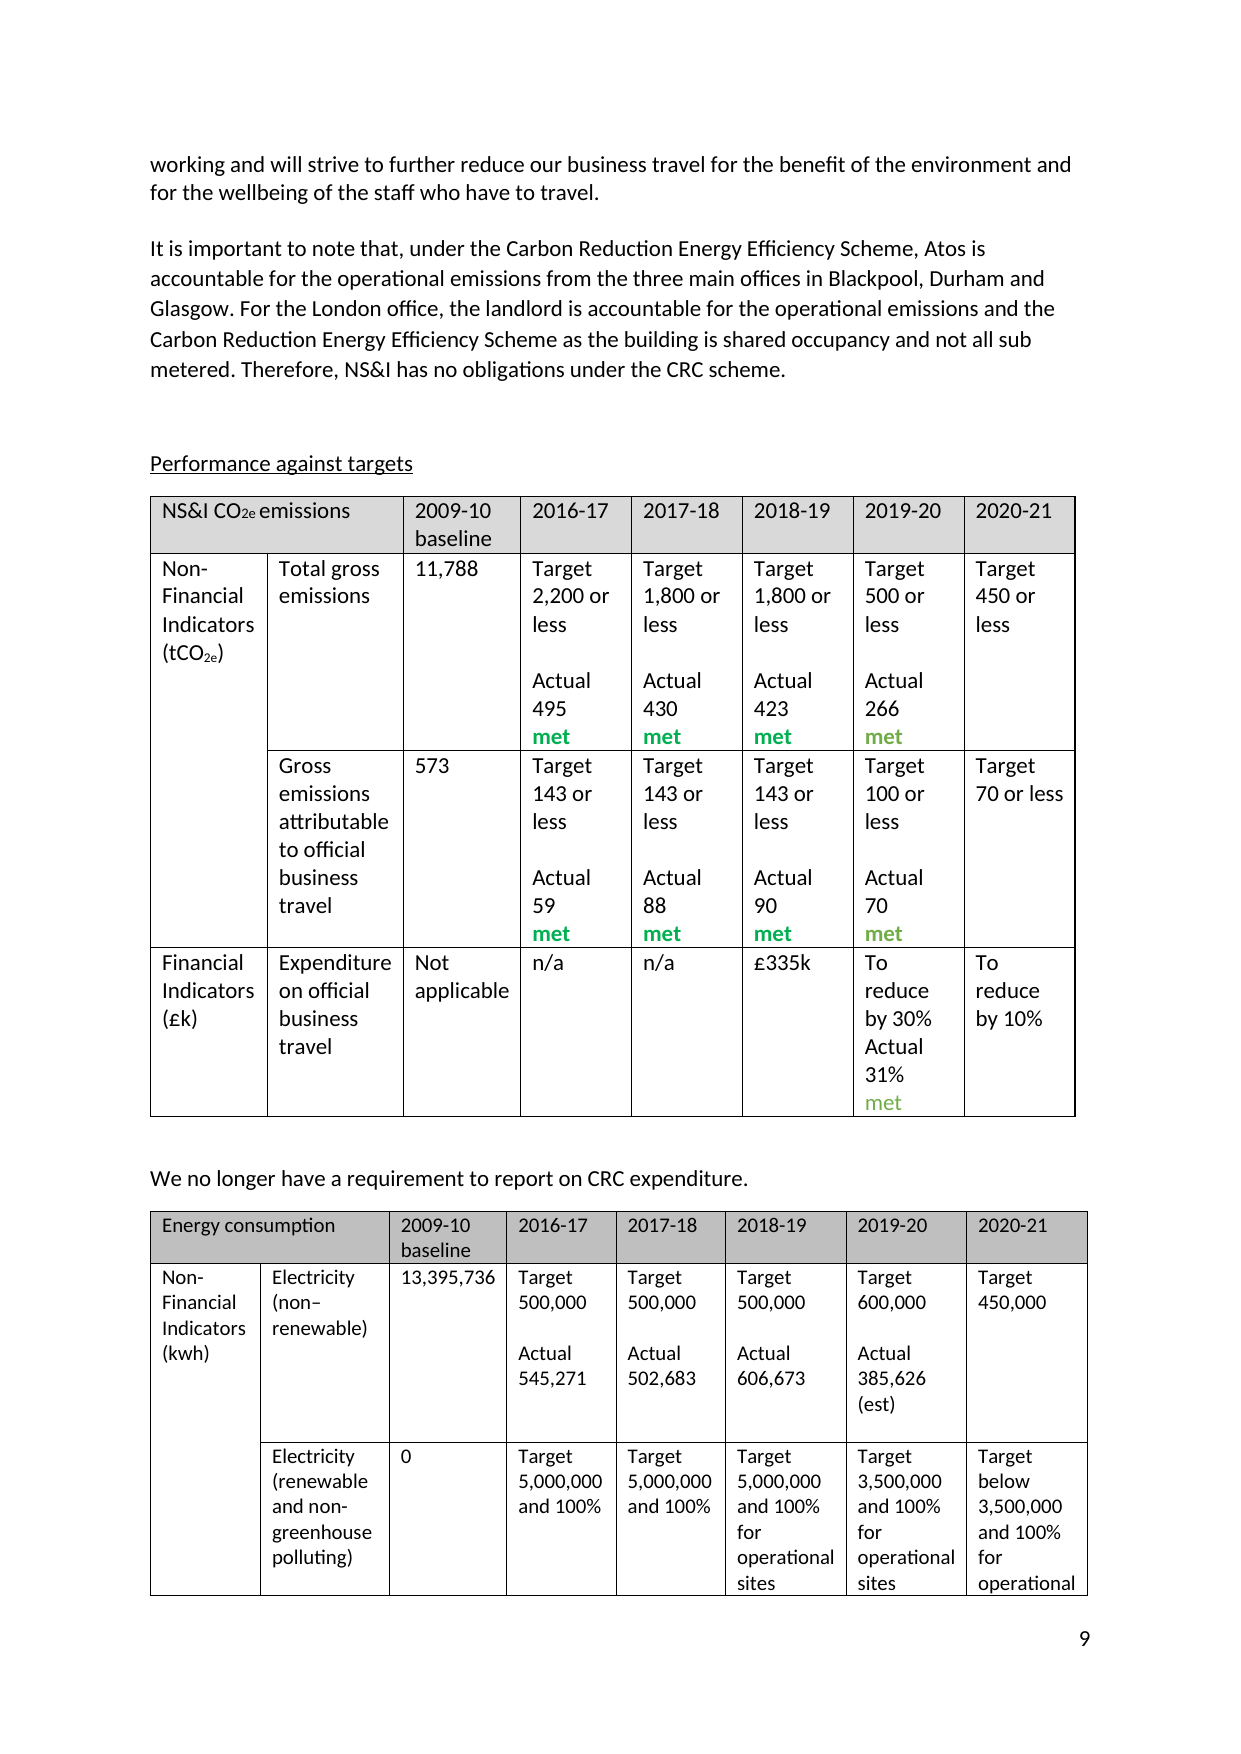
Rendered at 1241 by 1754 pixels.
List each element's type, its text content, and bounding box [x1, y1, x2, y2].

table_header 2020-21 [965, 497, 1074, 553]
table_cell Target 500,000 Actual 606,673 [726, 1264, 846, 1442]
table_header NS&I CO2e emissions [151, 497, 403, 553]
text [150, 150, 1090, 206]
table_cell Target 1,800 or less Actual 430 met [632, 554, 742, 750]
table_cell Target 500,000 Actual 545,271 [507, 1264, 616, 1442]
table_cell Target 143 or less Actual 59 met [521, 751, 631, 947]
table_header 2018-19 [726, 1212, 846, 1263]
table_cell Target 500 or less Actual 266 met [854, 554, 964, 750]
table_cell Expenditure on official business travel [268, 948, 403, 1116]
table_cell Target 600,000 Actual 385,626 (est) [847, 1264, 966, 1442]
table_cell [847, 1443, 966, 1595]
table_cell Financial Indicators (£k) [151, 948, 267, 1116]
table_cell Target 1,800 or less Actual 423 met [743, 554, 853, 750]
table_cell Gross emissions attributable to official business travel [268, 751, 403, 947]
table_cell Target 500,000 Actual 502,683 [617, 1264, 725, 1442]
table_header 2020-21 [967, 1212, 1087, 1263]
table_cell Target 143 or less Actual 90 met [743, 751, 853, 947]
table_cell Target 2,200 or less Actual 495 met [521, 554, 631, 750]
table_cell Target 450,000 [967, 1264, 1087, 1442]
text We no longer have a requirement to report on CRC expenditure. [150, 1164, 1090, 1192]
text It is important to note that, under the Carbon Reduction Energy Efficiency Scheme, Atos is accountable for the operational emissions from the three main offices in Blackpool, Durham and Glasgow. For the London office, the landlord is accountable for the operational emissions and the Carbon Reduction Energy Efficiency Scheme as the building is shared occupancy and not all sub metered. Therefore, NS&I has no obligations under the CRC scheme. [150, 234, 1090, 383]
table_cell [617, 1443, 725, 1595]
table_cell 11,788 [404, 554, 520, 750]
table_cell n/a [521, 948, 631, 1116]
table_cell Non-Financial Indicators (tCO2e) [151, 554, 267, 947]
table_cell Not applicable [404, 948, 520, 1116]
text Performance against targets [150, 449, 1090, 477]
table_cell To reduce by 10% [965, 948, 1074, 1116]
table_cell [967, 1443, 1087, 1595]
table_cell Non-Financial Indicators (kwh) [151, 1264, 260, 1595]
table_header 2019-20 [847, 1212, 966, 1263]
table_cell Target 70 or less [965, 751, 1074, 947]
table_cell Total gross emissions [268, 554, 403, 750]
table_cell £335k [743, 948, 853, 1116]
table_cell 573 [404, 751, 520, 947]
table_header 2016-17 [521, 497, 631, 553]
table_cell To reduce by 30% Actual 31% met [854, 948, 964, 1116]
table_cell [261, 1443, 389, 1595]
table_cell 13,395,736 [390, 1264, 506, 1442]
table_cell Target 450 or less [965, 554, 1074, 750]
table_cell 0 [390, 1443, 506, 1595]
table_cell Electricity (non–renewable) [261, 1264, 389, 1442]
table_header 2018-19 [743, 497, 853, 553]
table_header 2016-17 [507, 1212, 616, 1263]
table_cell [507, 1443, 616, 1595]
table_cell n/a [632, 948, 742, 1116]
table_header 2019-20 [854, 497, 964, 553]
table_header Energy consumption [151, 1212, 389, 1263]
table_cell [726, 1443, 846, 1595]
table_header 2009-10 baseline [390, 1212, 506, 1263]
table_cell Target 100 or less Actual 70 met [854, 751, 964, 947]
table_header 2017-18 [632, 497, 742, 553]
table_cell Target 143 or less Actual 88 met [632, 751, 742, 947]
table_header 2009-10 baseline [404, 497, 520, 553]
table_header 2017-18 [617, 1212, 725, 1263]
